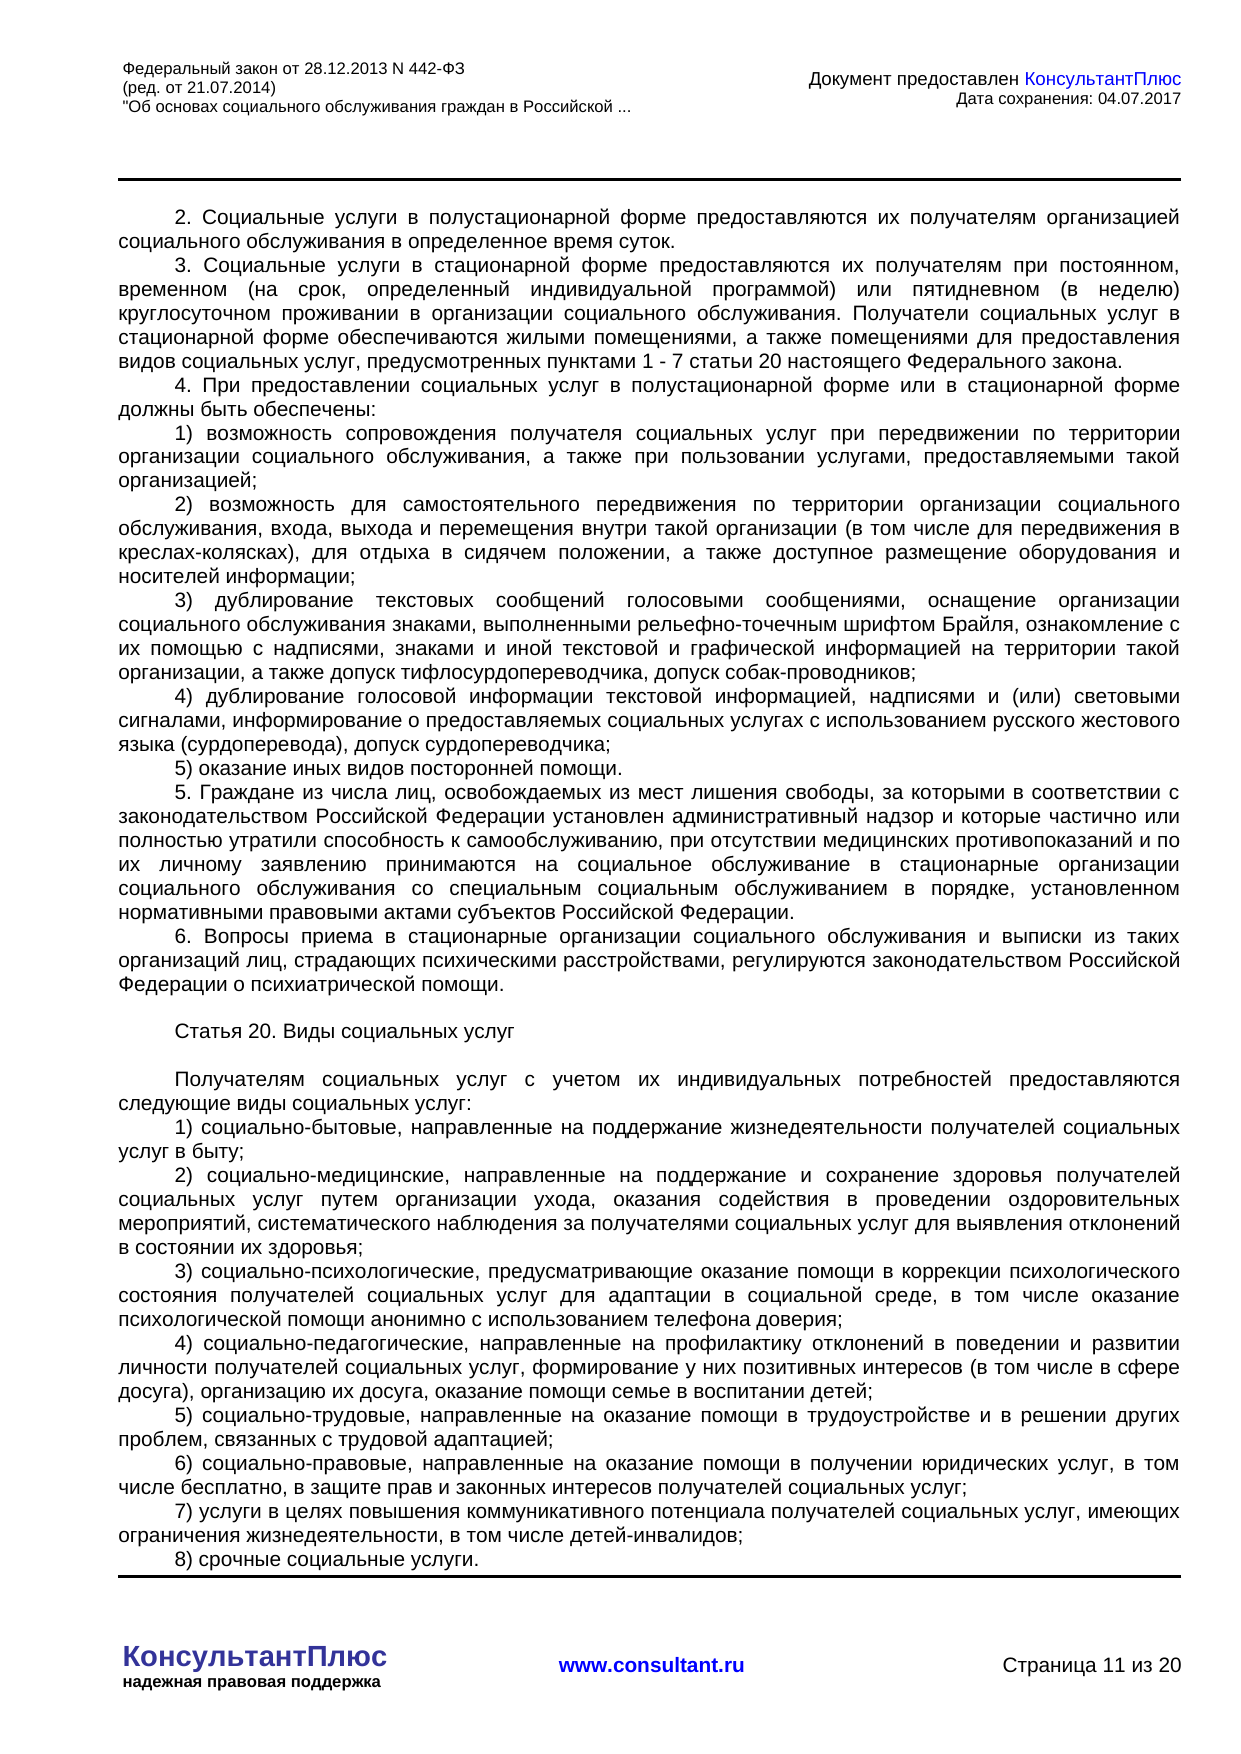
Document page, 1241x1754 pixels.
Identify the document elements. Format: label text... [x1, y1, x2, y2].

text 8) срочные социальные услуги. [118, 1546, 1181, 1570]
text 4. При предоставлении социальных услуг в полустационарной форме или в стационарной форме должны быть обеспечены: [118, 372, 1181, 420]
text 2) возможность для самостоятельного передвижения по территории организации социального обслуживания, входа, выхода и перемещения внутри такой организации (в том числе для передвижения в креслах-колясках), для отдыха в сидячем положении, а также доступное размещение оборудования и носителей информации; [118, 492, 1181, 588]
text 5. Граждане из числа лиц, освобождаемых из мест лишения свободы, за которыми в соответствии с законодательством Российской Федерации установлен административный надзор и которые частично или полностью утратили способность к самообслуживанию, при отсутствии медицинских противопоказаний и по их личному заявлению принимаются на социальное обслуживание в стационарные организации социального обслуживания со специальным социальным обслуживанием в порядке, установленном нормативными правовыми актами субъектов Российской Федерации. [118, 780, 1181, 923]
text 3) дублирование текстовых сообщений голосовыми сообщениями, оснащение организации социального обслуживания знаками, выполненными рельефно-точечным шрифтом Брайля, ознакомление с их помощью с надписями, знаками и иной текстовой и графической информацией на территории такой организации, а также допуск тифлосурдопереводчика, допуск собак-проводников; [118, 588, 1181, 684]
text 1) социально-бытовые, направленные на поддержание жизнедеятельности получателей социальных услуг в быту; [118, 1115, 1181, 1163]
text 2) социально-медицинские, направленные на поддержание и сохранение здоровья получателей социальных услуг путем организации ухода, оказания содействия в проведении оздоровительных мероприятий, систематического наблюдения за получателями социальных услуг для выявления отклонений в состоянии их здоровья; [118, 1163, 1181, 1259]
text 3) социально-психологические, предусматривающие оказание помощи в коррекции психологического состояния получателей социальных услуг для адаптации в социальной среде, в том числе оказание психологической помощи анонимно с использованием телефона доверия; [118, 1259, 1181, 1331]
text 4) дублирование голосовой информации текстовой информацией, надписями и (или) световыми сигналами, информирование о предоставляемых социальных услугах с использованием русского жестового языка (сурдоперевода), допуск сурдопереводчика; [118, 684, 1181, 756]
text 5) социально-трудовые, направленные на оказание помощи в трудоустройстве и в решении других проблем, связанных с трудовой адаптацией; [118, 1403, 1181, 1451]
text 1) возможность сопровождения получателя социальных услуг при передвижении по территории организации социального обслуживания, а также при пользовании услугами, предоставляемыми такой организацией; [118, 420, 1181, 492]
text 6) социально-правовые, направленные на оказание помощи в получении юридических услуг, в том числе бесплатно, в защите прав и законных интересов получателей социальных услуг; [118, 1451, 1181, 1498]
text 5) оказание иных видов посторонней помощи. [118, 756, 1181, 780]
text Получателям социальных услуг с учетом их индивидуальных потребностей предоставляются следующие виды социальных услуг: [118, 1067, 1181, 1115]
text 2. Социальные услуги в полустационарной форме предоставляются их получателям организацией социального обслуживания в определенное время суток. [118, 205, 1181, 253]
text Статья 20. Виды социальных услуг [118, 1019, 1181, 1043]
text 7) услуги в целях повышения коммуникативного потенциала получателей социальных услуг, имеющих ограничения жизнедеятельности, в том числе детей-инвалидов; [118, 1498, 1181, 1546]
text 3. Социальные услуги в стационарной форме предоставляются их получателям при постоянном, временном (на срок, определенный индивидуальной программой) или пятидневном (в неделю) круглосуточном проживании в организации социального обслуживания. Получатели социальных услуг в стационарной форме обеспечиваются жилыми помещениями, а также помещениями для предоставления видов социальных услуг, предусмотренных пунктами 1 - 7 статьи 20 настоящего Федерального закона. [118, 253, 1181, 372]
text 6. Вопросы приема в стационарные организации социального обслуживания и выписки из таких организаций лиц, страдающих психическими расстройствами, регулируются законодательством Российской Федерации о психиатрической помощи. [118, 923, 1181, 995]
text 4) социально-педагогические, направленные на профилактику отклонений в поведении и развитии личности получателей социальных услуг, формирование у них позитивных интересов (в том числе в сфере досуга), организацию их досуга, оказание помощи семье в воспитании детей; [118, 1331, 1181, 1403]
